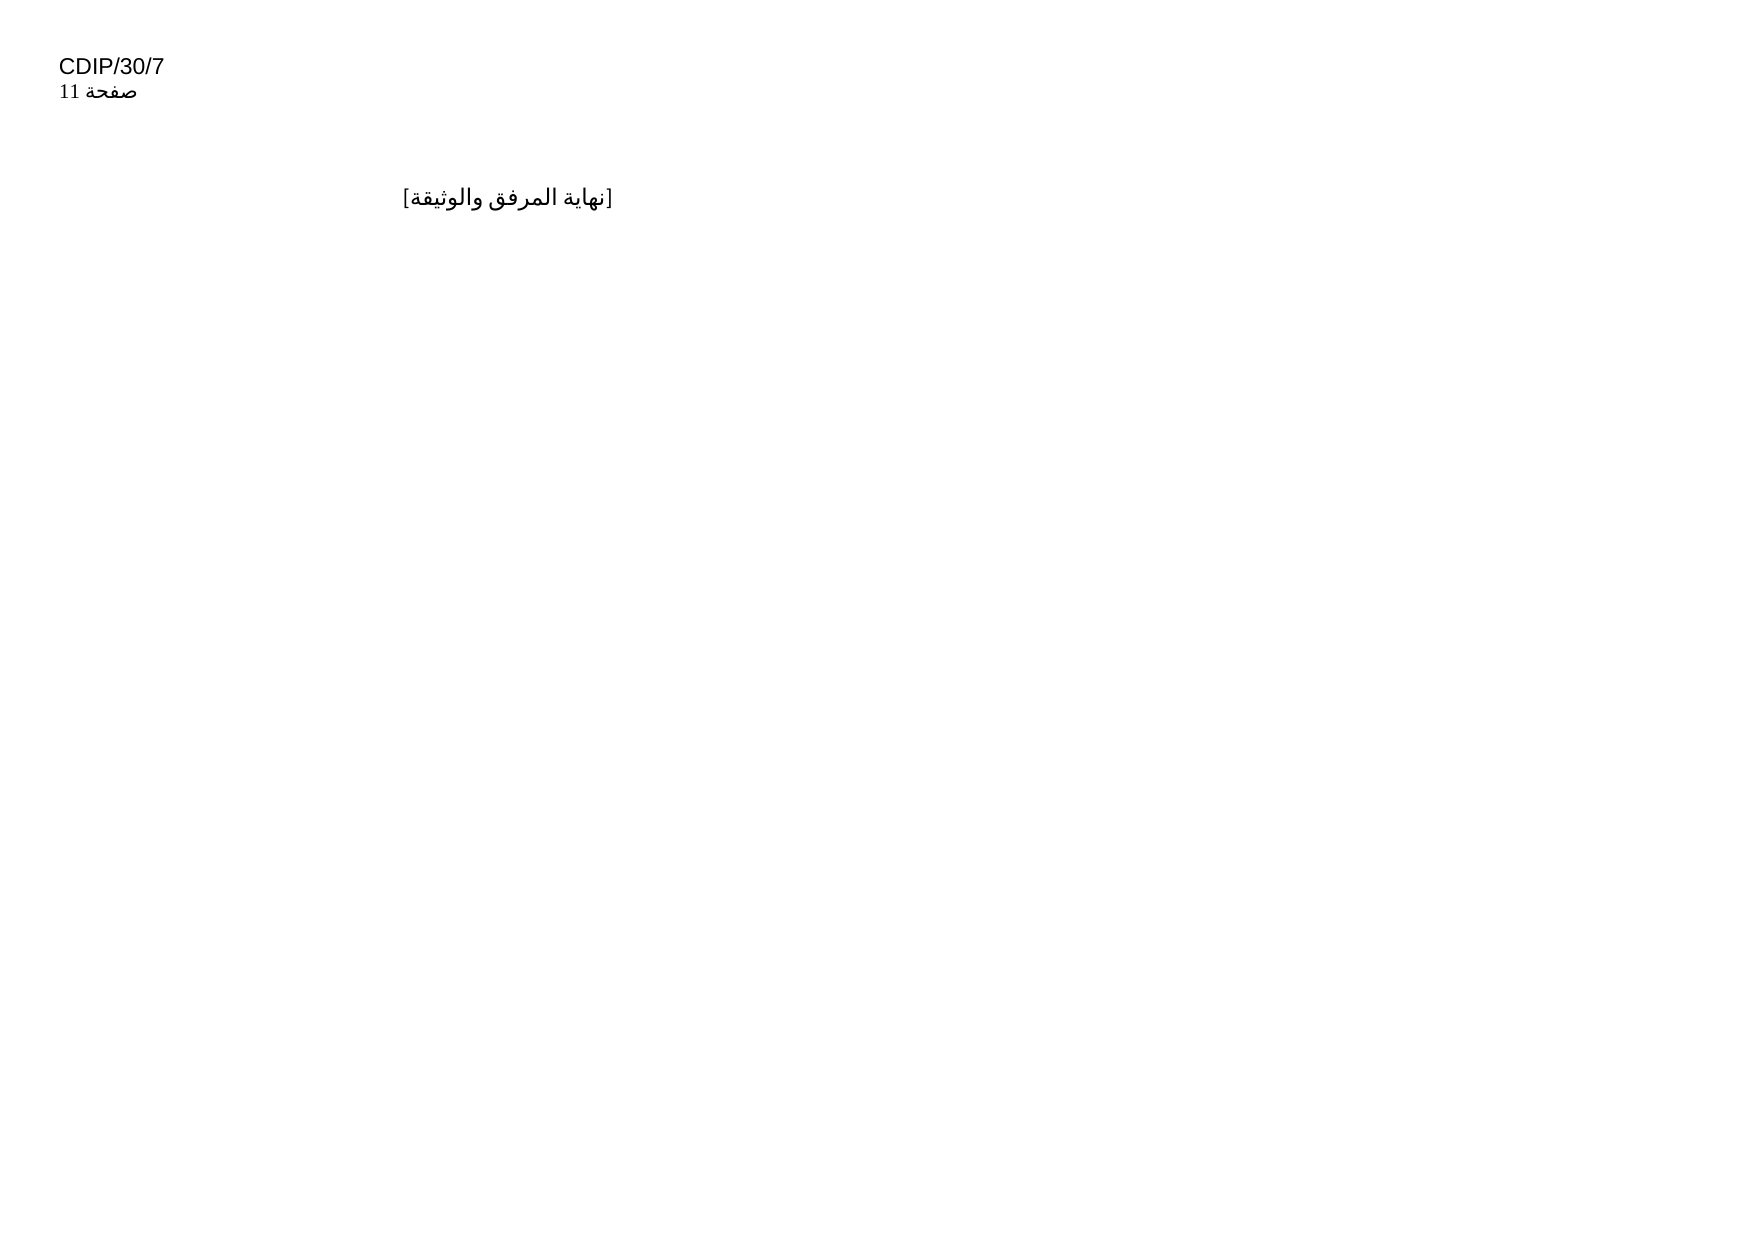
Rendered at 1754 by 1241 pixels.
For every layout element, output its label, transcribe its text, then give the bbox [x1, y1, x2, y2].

text [نهاية المرفق والوثيقة] [59, 183, 1606, 211]
